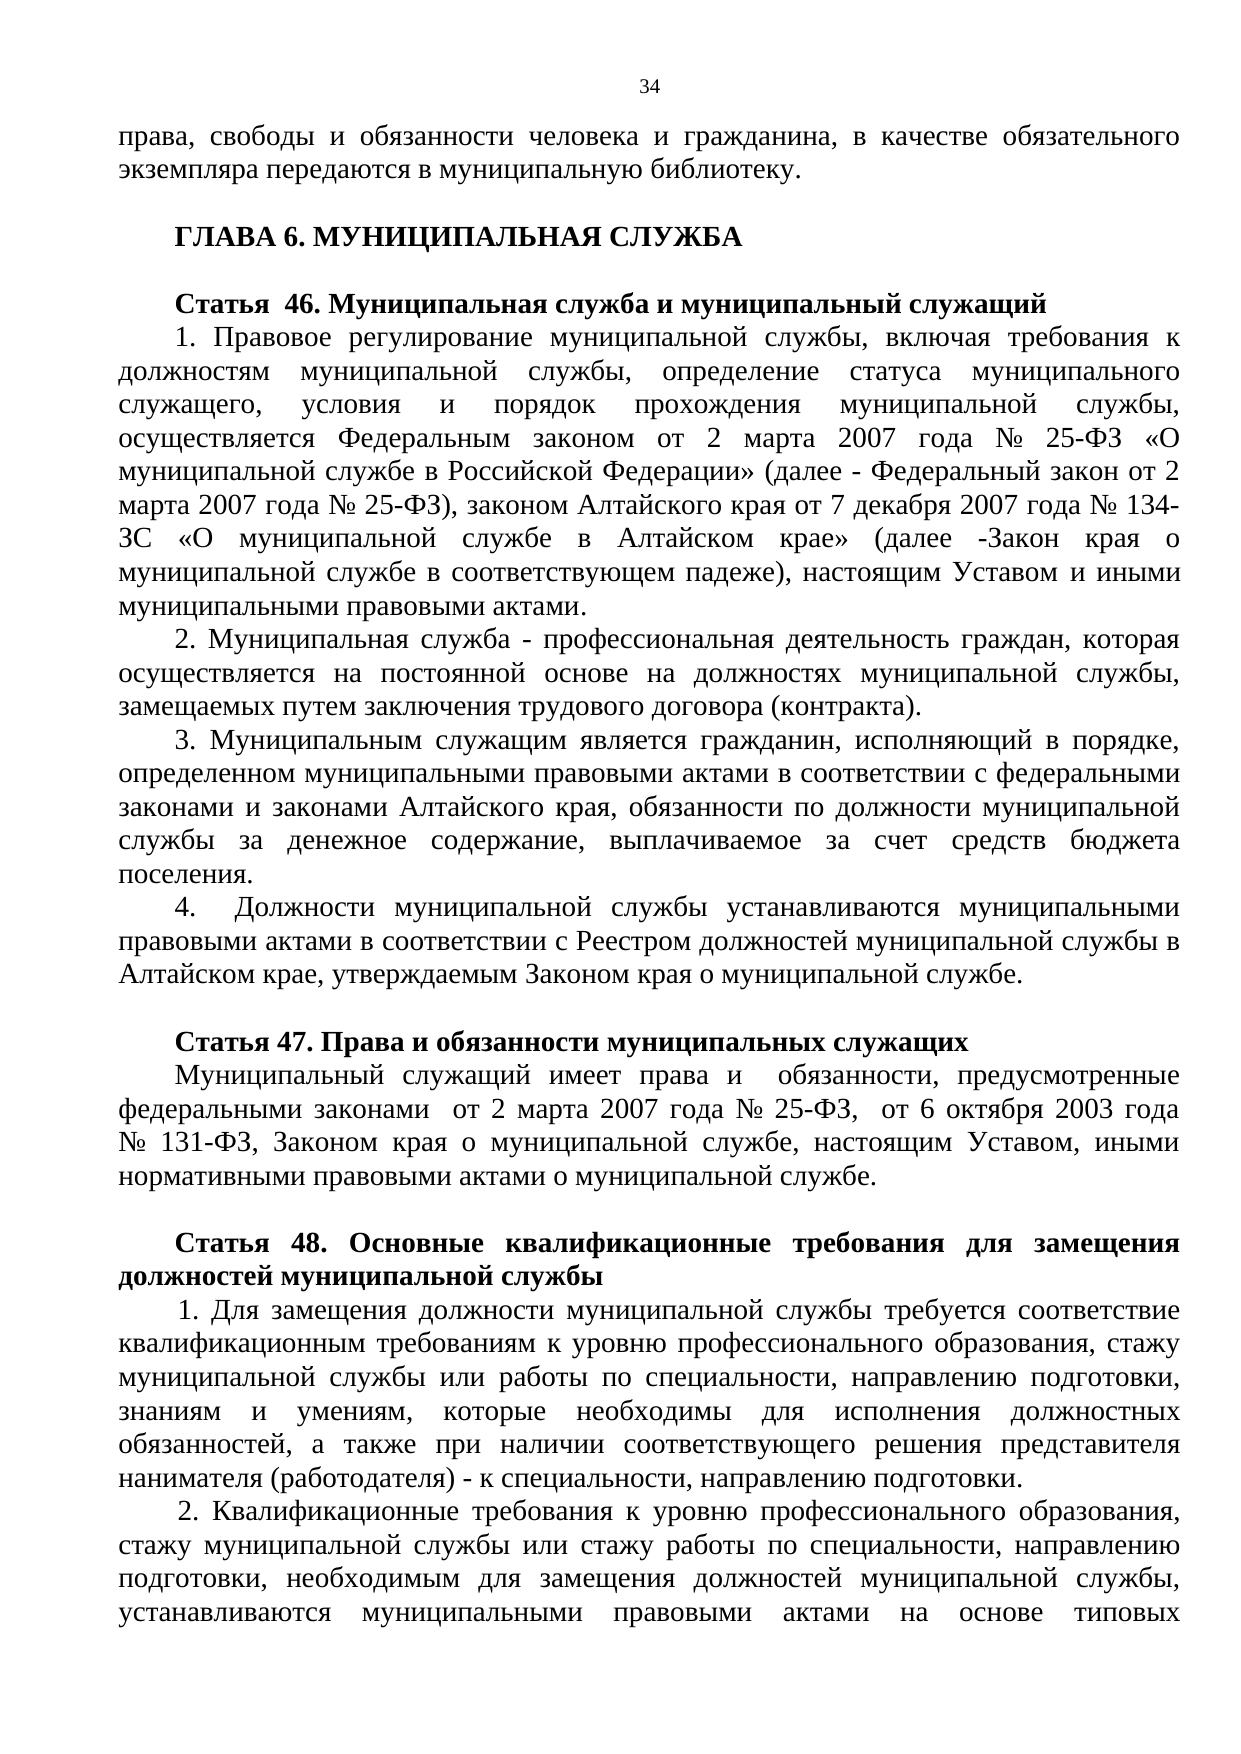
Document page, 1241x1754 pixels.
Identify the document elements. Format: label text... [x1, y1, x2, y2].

text 4. Должности муниципальной службы устанавливаются муниципальными правовыми актами в соответствии с Реестром должностей муниципальной службы в Алтайском крае, утверждаемым Законом края о муниципальной службе. [118, 889, 1181, 990]
text Статья 47. Права и обязанности муниципальных служащих [118, 1024, 1181, 1057]
text Муниципальный служащий имеет права и обязанности, предусмотренные федеральными законами от 2 марта 2007 года № 25-ФЗ, от 6 октября 2003 года № 131-ФЗ, Законом края о муниципальной службе, настоящим Уставом, иными нормативными правовыми актами о муниципальной службе. [118, 1057, 1181, 1191]
text Статья 48. Основные квалификационные требования для замещения должностей муниципальной службы [118, 1225, 1181, 1292]
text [118, 1493, 1181, 1627]
text 1. Правовое регулирование муниципальной службы, включая требования к должностям муниципальной службы, определение статуса муниципального служащего, условия и порядок прохождения муниципальной службы, осуществляется Федеральным законом от 2 марта 2007 года № 25-ФЗ «О муниципальной службе в Российской Федерации» (далее - Федеральный закон от 2 марта 2007 года № 25-ФЗ), законом Алтайского края от 7 декабря 2007 года № 134-ЗС «О муниципальной службе в Алтайском крае» (далее -Закон края о муниципальной службе в соответствующем падеже), настоящим Уставом и иными муниципальными правовыми актами. [118, 319, 1181, 621]
text 3. Муниципальным служащим является гражданин, исполняющий в порядке, определенном муниципальными правовыми актами в соответствии с федеральными законами и законами Алтайского края, обязанности по должности муниципальной службы за денежное содержание, выплачиваемое за счет средств бюджета поселения. [118, 722, 1181, 889]
subtitle ГЛАВА 6. МУНИЦИПАЛЬНАЯ СЛУЖБА [118, 219, 1181, 252]
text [118, 118, 1181, 185]
text 2. Муниципальная служба - профессиональная деятельность граждан, которая осуществляется на постоянной основе на должностях муниципальной службы, замещаемых путем заключения трудового договора (контракта). [118, 621, 1181, 722]
subtitle Статья 46. Муниципальная служба и муниципальный служащий [118, 286, 1181, 319]
text 1. Для замещения должности муниципальной службы требуется соответствие квалификационным требованиям к уровню профессионального образования, стажу муниципальной службы или работы по специальности, направлению подготовки, знаниям и умениям, которые необходимы для исполнения должностных обязанностей, а также при наличии соответствующего решения представителя нанимателя (работодателя) - к специальности, направлению подготовки. [118, 1292, 1181, 1493]
